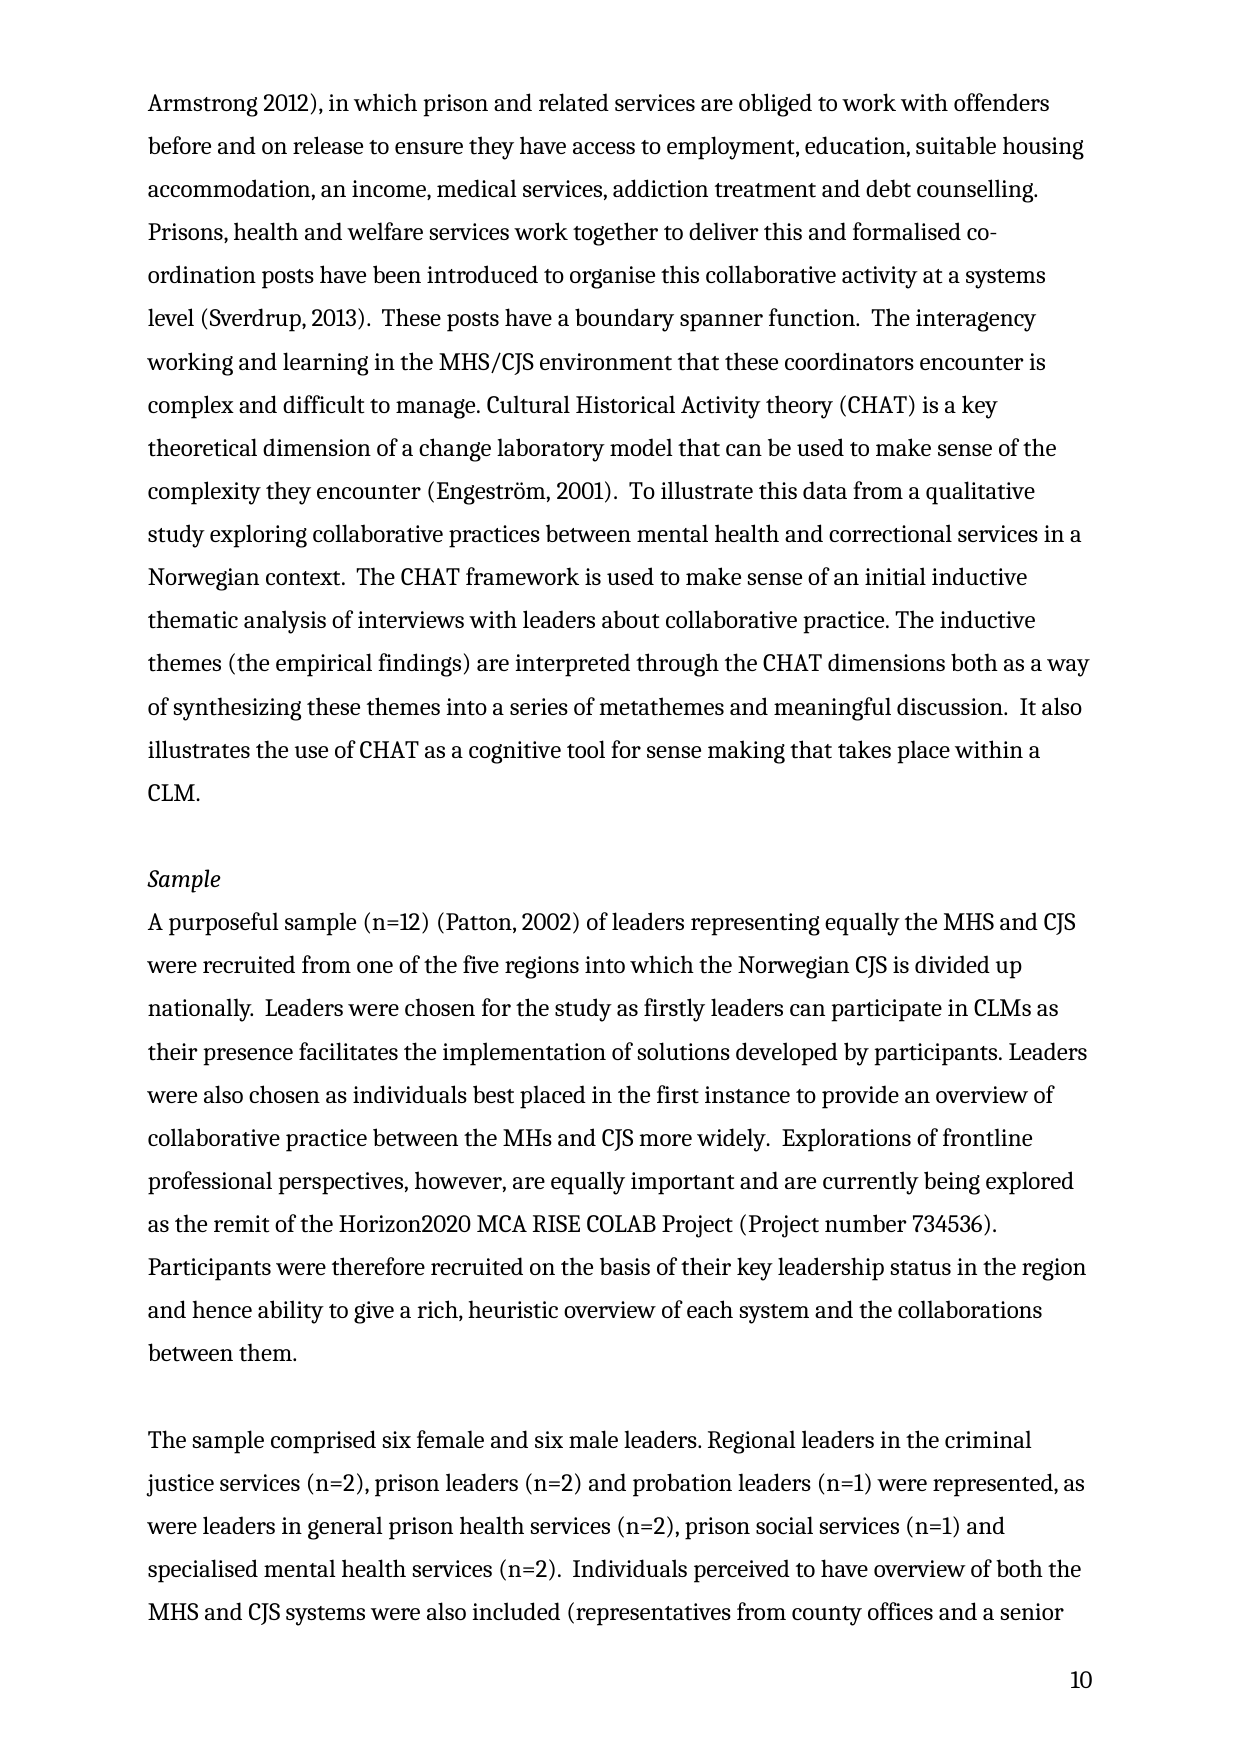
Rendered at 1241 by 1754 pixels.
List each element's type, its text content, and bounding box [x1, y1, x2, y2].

text Sample [148, 865, 1092, 894]
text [148, 89, 1092, 807]
text A purposeful sample (n=12) (Patton, 2002) of leaders representing equally the MHS and CJS were recruited from one of the five regions into which the Norwegian CJS is divided up nationally. Leaders were chosen for the study as firstly leaders can participate in CLMs as their presence facilitates the implementation of solutions developed by participants. Leaders were also chosen as individuals best placed in the first instance to provide an overview of collaborative practice between the MHs and CJS more widely. Explorations of frontline professional perspectives, however, are equally important and are currently being explored as the remit of the Horizon2020 MCA RISE COLAB Project (Project number 734536). Participants were therefore recruited on the basis of their key leadership status in the region and hence ability to give a rich, heuristic overview of each system and the collaborations between them. [148, 908, 1092, 1368]
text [148, 1426, 1092, 1627]
